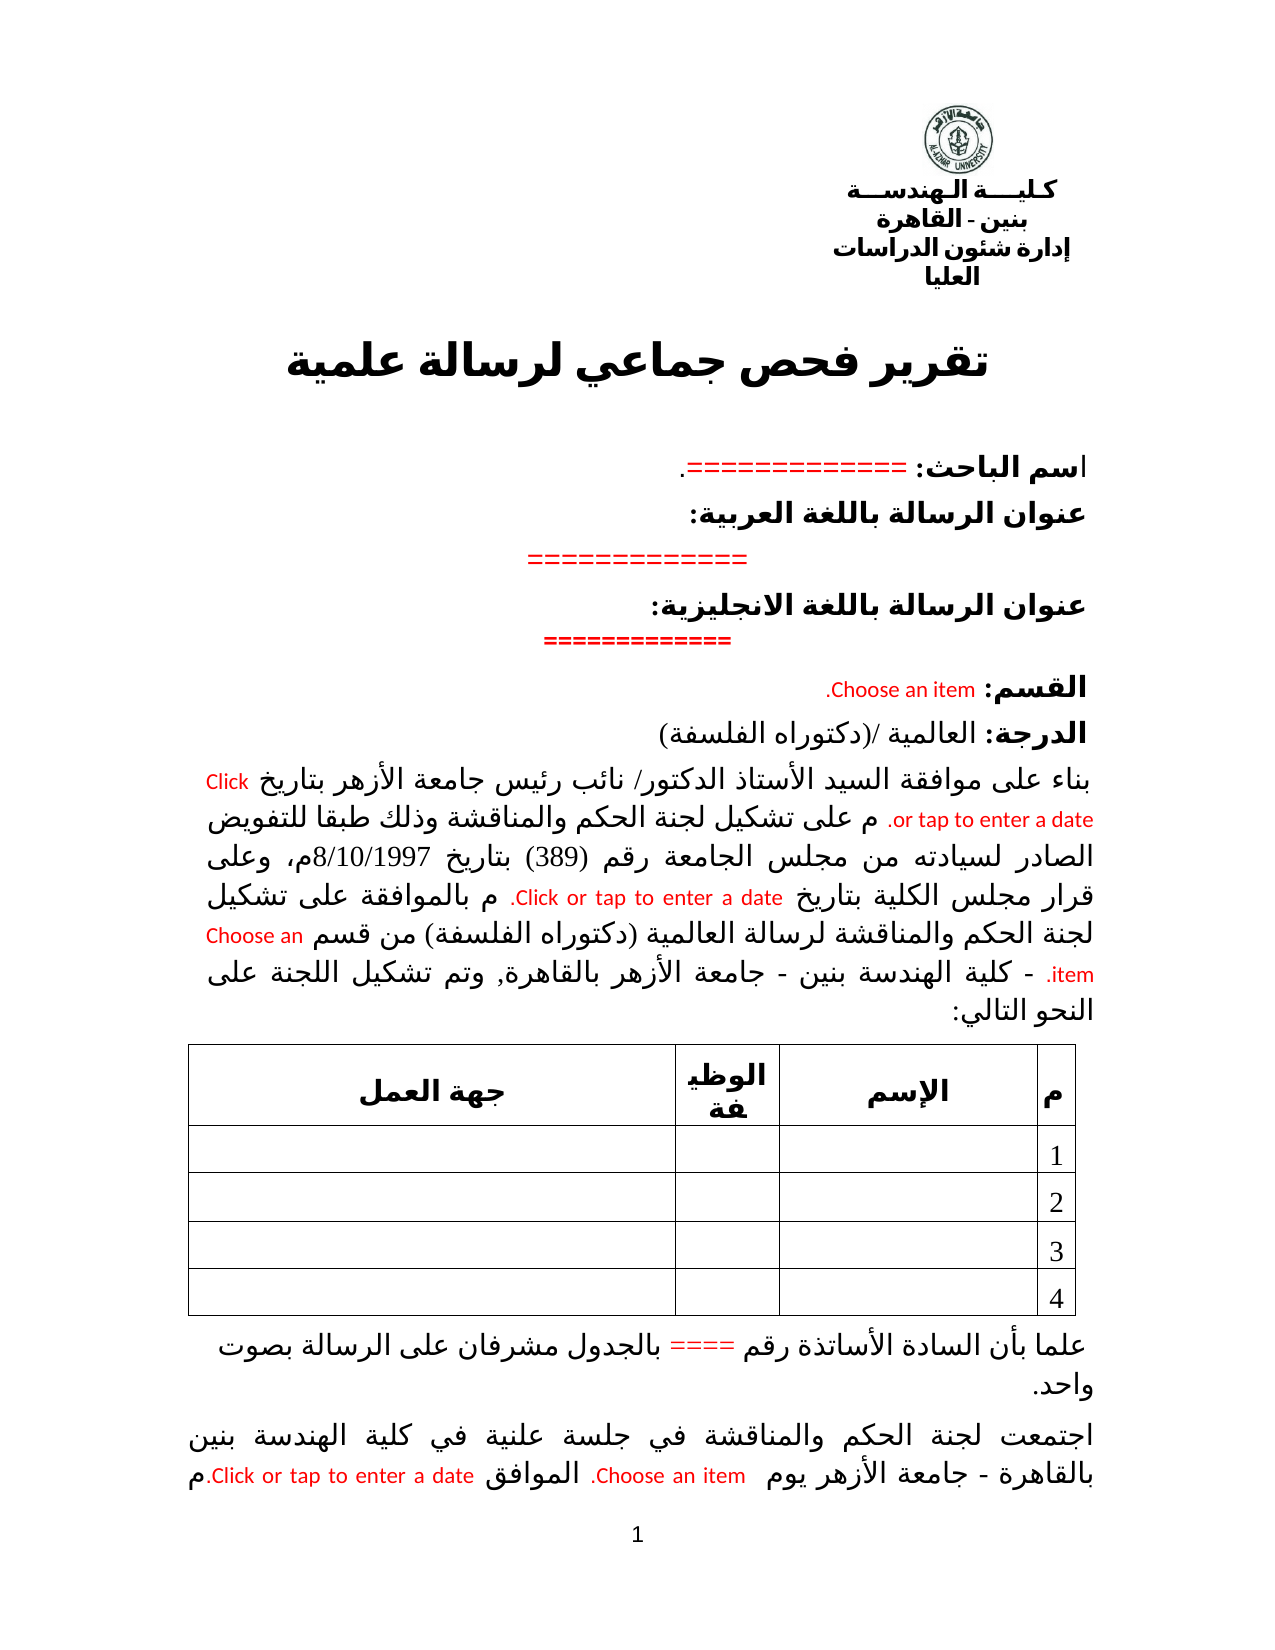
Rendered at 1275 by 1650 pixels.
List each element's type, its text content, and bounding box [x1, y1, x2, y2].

text اسم الباحث: =============. [187, 450, 1087, 484]
table_header بناء على موافقة السيد الأستاذ الدكتور/ نائب رئيس جامعة الأزهر بتاريخ م على تشكيل لجنة الحكم والمناقشة وذلك طبقا للتفويض الصادر لسيادته من مجلس الجامعة رقم (389) بتاريخ 8/10/1997م، وعلى قرار مجلس الكلية بتاريخ م بالموافقة على تشكيل لجنة الحكم والمناقشة لرسالة العالمية (دكتوراه الفلسفة) من قسم - كلية الهندسة بنين - جامعة الأزهر بالقاهرة, وتم تشكيل اللجنة على النحو التالي: [176, 750, 1106, 1316]
text الدرجة: العالمية /(دكتوراه الفلسفة) [187, 716, 1087, 749]
table_cell كـليــــة الـهندســـة بنين - القاهرة [816, 175, 1087, 233]
text ============= [187, 622, 1087, 657]
table_header [816, 103, 1087, 175]
table_cell إدارة شئون الدراسات العليا [816, 233, 1087, 290]
text عنوان الرسالة باللغة الانجليزية: [187, 588, 1087, 622]
title تقرير فحص جماعي لرسالة علمية [187, 333, 1087, 386]
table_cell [176, 1316, 1106, 1490]
text القسم: [187, 670, 1087, 703]
text ============= [187, 542, 1087, 576]
text عنوان الرسالة باللغة العربية: [187, 496, 1087, 530]
